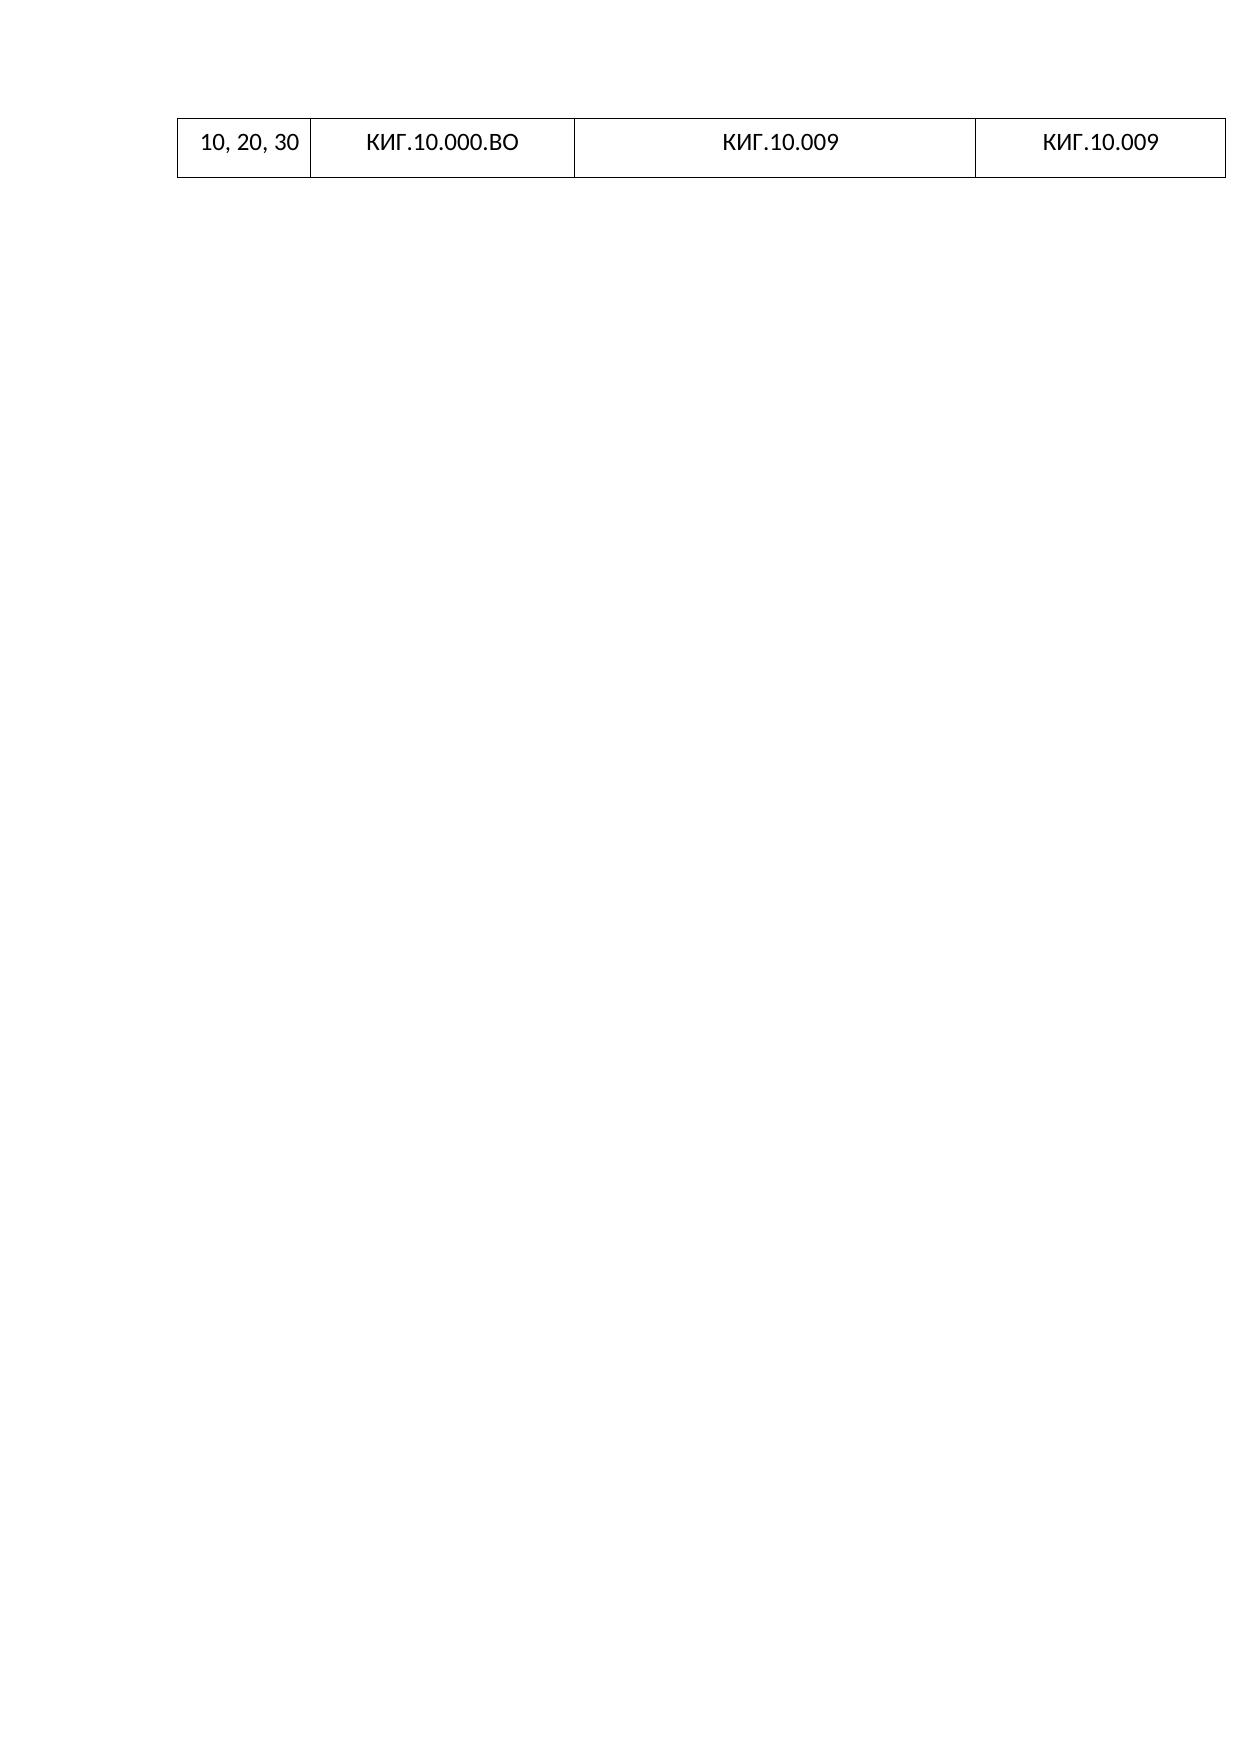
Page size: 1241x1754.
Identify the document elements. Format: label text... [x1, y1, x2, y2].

table_cell КИГ.10.009 [976, 119, 1225, 177]
table_cell КИГ.10.000.ВО [311, 119, 574, 177]
table_cell КИГ.10.009 [575, 119, 975, 177]
table_cell 10, 20, 30 [178, 119, 310, 177]
